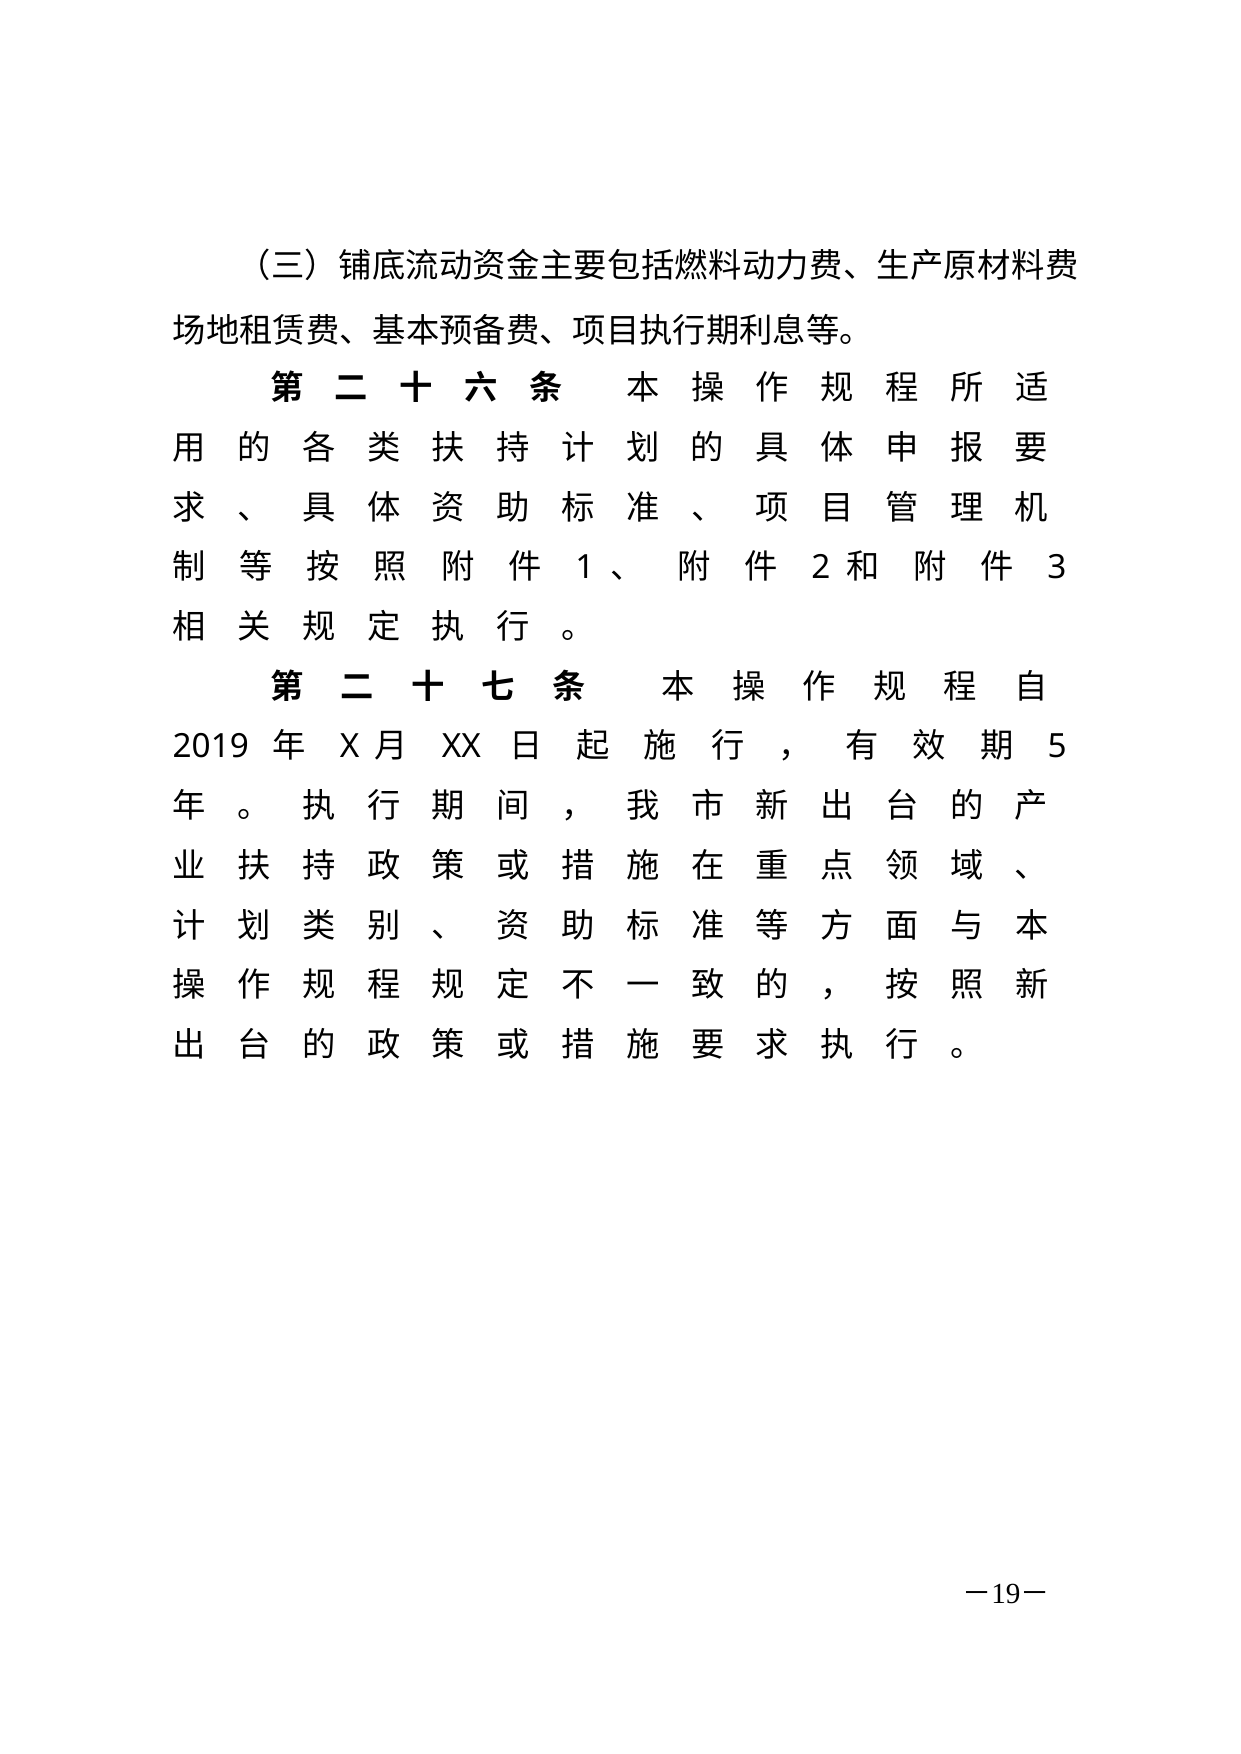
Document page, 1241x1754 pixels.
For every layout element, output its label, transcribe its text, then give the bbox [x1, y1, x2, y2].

text （三）铺底流动资金主要包括燃料动力费、生产原材料费、场地租赁费、基本预备费、项目执行期利息等。 [172, 226, 1079, 355]
text 第二十六条 本操作规程所适用的各类扶持计划的具体申报要求、具体资助标准、项目管理机制等按照附件1、附件2和附件3相关规定执行。 [172, 355, 1079, 654]
text 第二十七条 本操作规程自2019年X月XX日起施行，有效期5年。执行期间，我市新出台的产业扶持政策或措施在重点领域、计划类别、资助标准等方面与本操作规程规定不一致的，按照新出台的政策或措施要求执行。 [172, 654, 1079, 1072]
